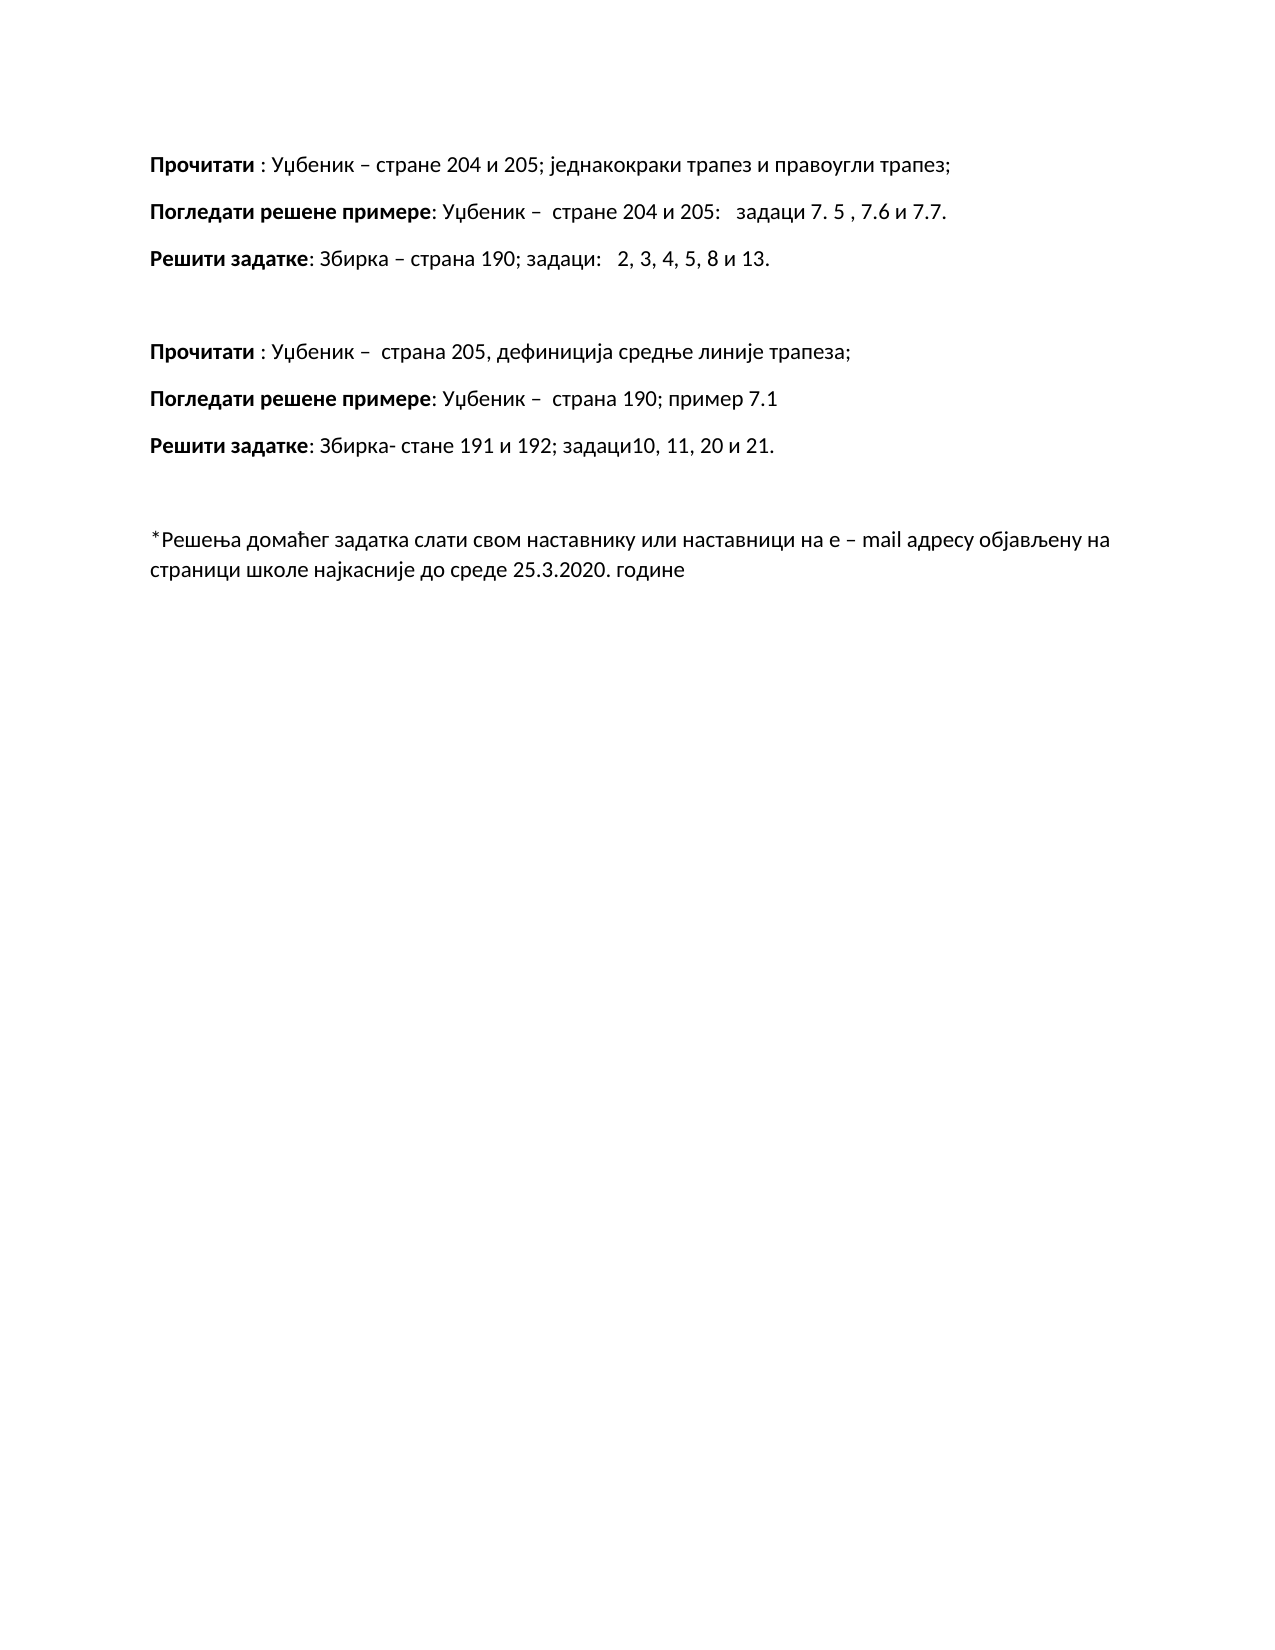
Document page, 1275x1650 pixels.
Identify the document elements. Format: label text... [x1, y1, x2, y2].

text Прочитати : Уџбеник – стране 204 и 205; једнакокраки трапез и правоугли трапез; [150, 150, 1125, 178]
text Прочитати : Уџбеник – странa 205, дефиниција средње линије трапеза; [150, 337, 1125, 366]
text *Решења домаћег задатка слати свом наставнику или наставници на e – mail адресу објављену на страници школе најкасније до среде 25.3.2020. године [150, 525, 1125, 583]
text Погледати решене примере: Уџбеник – стране 204 и 205: задаци 7. 5 , 7.6 и 7.7. [150, 197, 1125, 225]
text Решити задатке: Збирка- стане 191 и 192; задаци10, 11, 20 и 21. [150, 431, 1125, 459]
text Погледати решене примере: Уџбеник – страна 190; пример 7.1 [150, 384, 1125, 412]
text Решити задатке: Збирка – страна 190; задаци: 2, 3, 4, 5, 8 и 13. [150, 244, 1125, 272]
